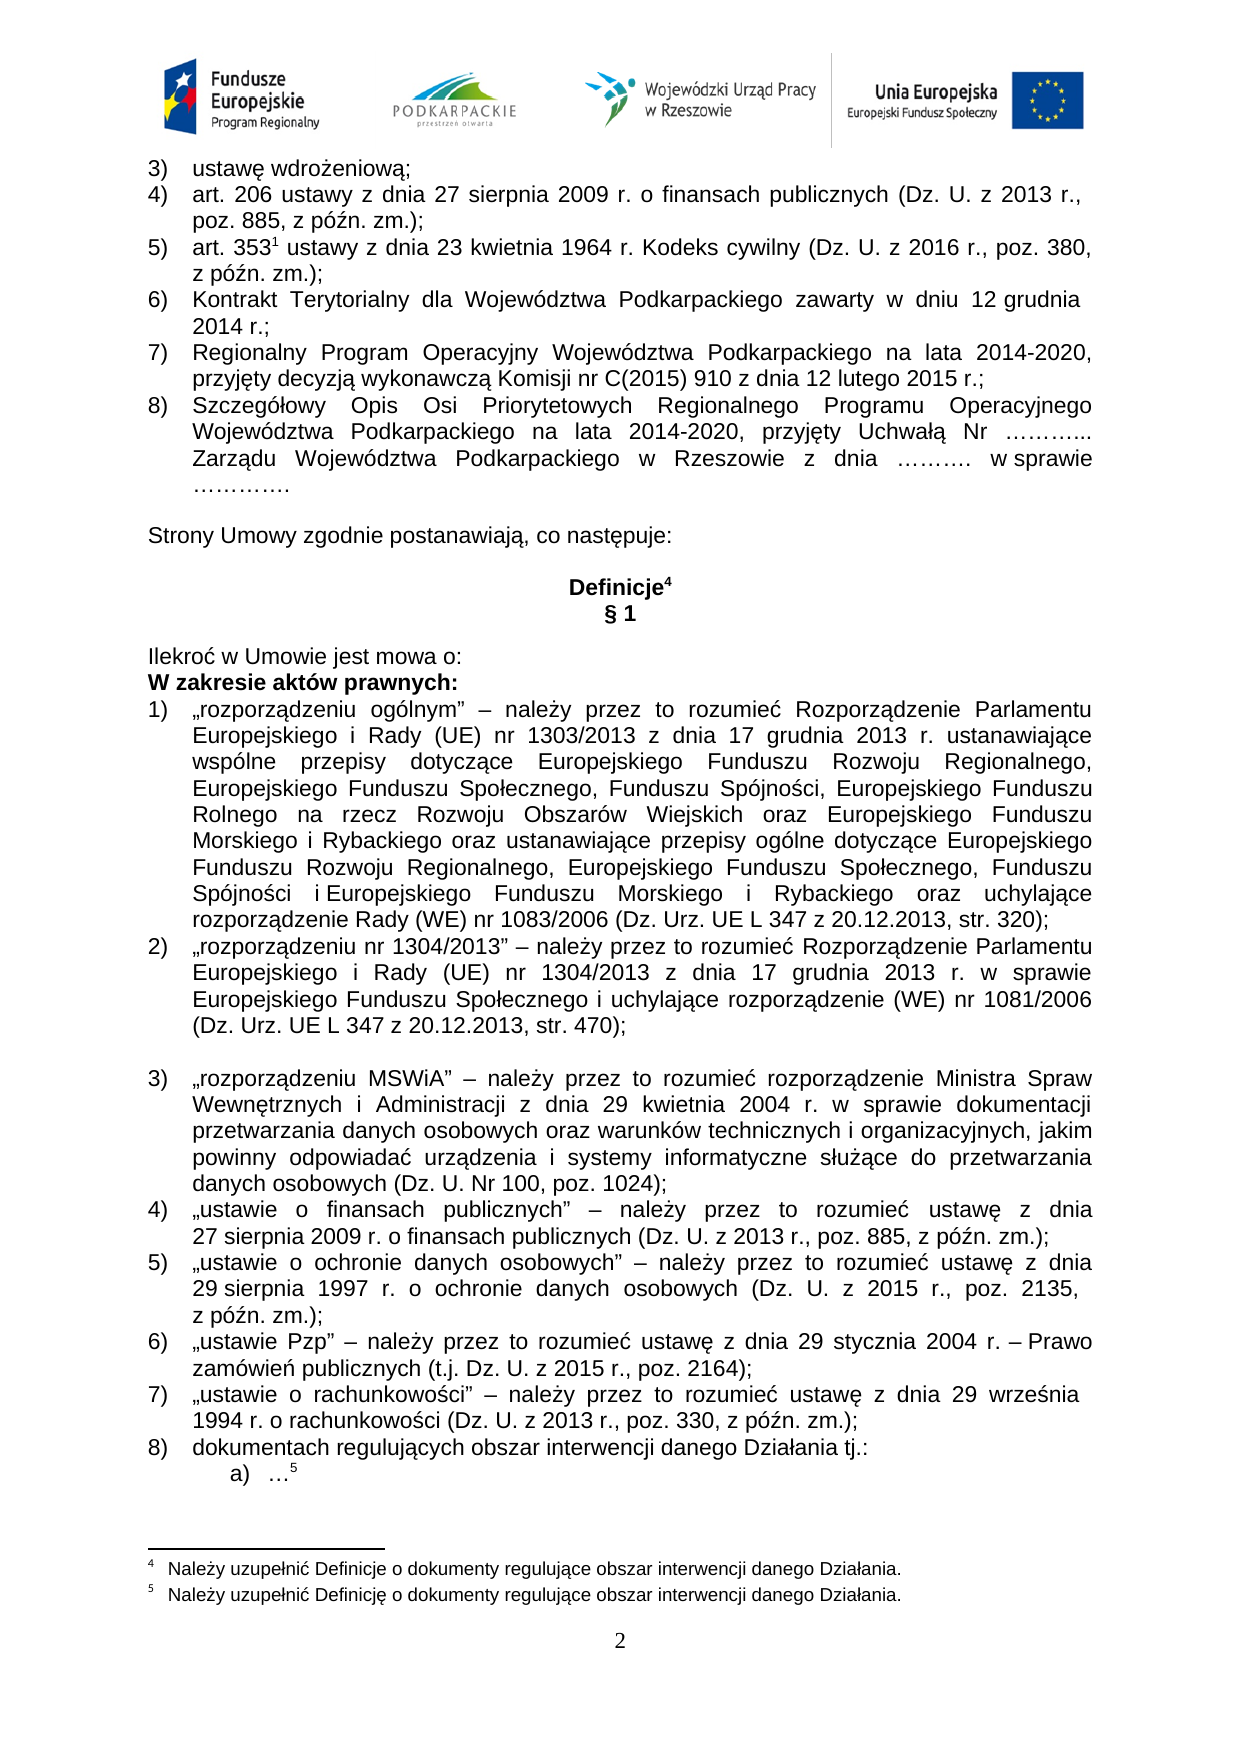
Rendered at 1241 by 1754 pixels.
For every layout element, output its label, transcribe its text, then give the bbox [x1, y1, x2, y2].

list Szczegółowy Opis Osi Priorytetowych Regionalnego Programu Operacyjnego Województwa Podkarpackiego na lata 2014-2020, przyjęty Uchwałą Nr ………... Zarządu Województwa Podkarpackiego w Rzeszowie z dnia ………. w sprawie …………. [148, 392, 1093, 497]
list Regionalny Program Operacyjny Województwa Podkarpackiego na lata 2014-2020, przyjęty decyzją wykonawczą Komisji nr C(2015) 910 z dnia 12 lutego 2015 r.; [148, 339, 1093, 392]
list … [229, 1460, 1093, 1486]
list ustawę wdrożeniową; [148, 148, 1093, 181]
list „ustawie Pzp” – należy przez to rozumieć ustawę z dnia 29 stycznia 2004 r. – Prawo zamówień publicznych (t.j. Dz. U. z 2015 r., poz. 2164); [148, 1328, 1093, 1381]
list „ustawie o rachunkowości” – należy przez to rozumieć ustawę z dnia 29 września 1994 r. o rachunkowości (Dz. U. z 2013 r., poz. 330, z późn. zm.); [148, 1381, 1093, 1433]
text Ilekroć w Umowie jest mowa o: [148, 643, 1093, 669]
text Strony Umowy zgodnie postanawiają, co następuje: [148, 522, 1093, 548]
list Kontrakt Terytorialny dla Województwa Podkarpackiego zawarty w dniu 12 grudnia 2014 r.; [148, 286, 1093, 339]
text W zakresie aktów prawnych: [148, 669, 1093, 696]
list art. 206 ustawy z dnia 27 sierpnia 2009 r. o finansach publicznych (Dz. U. z 2013 r., poz. 885, z późn. zm.); [148, 181, 1093, 234]
list „rozporządzeniu nr 1304/2013” – należy przez to rozumieć Rozporządzenie Parlamentu Europejskiego i Rady (UE) nr 1304/2013 z dnia 17 grudnia 2013 r. w sprawie Europejskiego Funduszu Społecznego i uchylające rozporządzenie (WE) nr 1081/2006 (Dz. Urz. UE L 347 z 20.12.2013, str. 470); [148, 933, 1093, 1038]
text Definicje [148, 573, 1093, 600]
list „rozporządzeniu MSWiA” – należy przez to rozumieć rozporządzenie Ministra Spraw Wewnętrznych i Administracji z dnia 29 kwietnia 2004 r. w sprawie dokumentacji przetwarzania danych osobowych oraz warunków technicznych i organizacyjnych, jakim powinny odpowiadać urządzenia i systemy informatyczne służące do przetwarzania danych osobowych (Dz. U. Nr 100, poz. 1024); [148, 1064, 1093, 1196]
list „rozporządzeniu ogólnym” – należy przez to rozumieć Rozporządzenie Parlamentu Europejskiego i Rady (UE) nr 1303/2013 z dnia 17 grudnia 2013 r. ustanawiające wspólne przepisy dotyczące Europejskiego Funduszu Rozwoju Regionalnego, Europejskiego Funduszu Społecznego, Funduszu Spójności, Europejskiego Funduszu Rolnego na rzecz Rozwoju Obszarów Wiejskich oraz Europejskiego Funduszu Morskiego i Rybackiego oraz ustanawiające przepisy ogólne dotyczące Europejskiego Funduszu Rozwoju Regionalnego, Europejskiego Funduszu Społecznego, Funduszu Spójności i Europejskiego Funduszu Morskiego i Rybackiego oraz uchylające rozporządzenie Rady (WE) nr 1083/2006 (Dz. Urz. UE L 347 z 20.12.2013, str. 320); [148, 696, 1093, 933]
text § 1 [148, 600, 1093, 626]
list dokumentach regulujących obszar interwencji danego Działania tj.: [148, 1433, 1093, 1460]
list art. 3531 ustawy z dnia 23 kwietnia 1964 r. Kodeks cywilny (Dz. U. z 2016 r., poz. 380, z późn. zm.); [148, 234, 1093, 286]
picture [147, 40, 1099, 155]
list „ustawie o finansach publicznych” – należy przez to rozumieć ustawę z dnia 27 sierpnia 2009 r. o finansach publicznych (Dz. U. z 2013 r., poz. 885, z późn. zm.); [148, 1196, 1093, 1249]
list „ustawie o ochronie danych osobowych” – należy przez to rozumieć ustawę z dnia 29 sierpnia 1997 r. o ochronie danych osobowych (Dz. U. z 2015 r., poz. 2135, z późn. zm.); [148, 1249, 1093, 1328]
